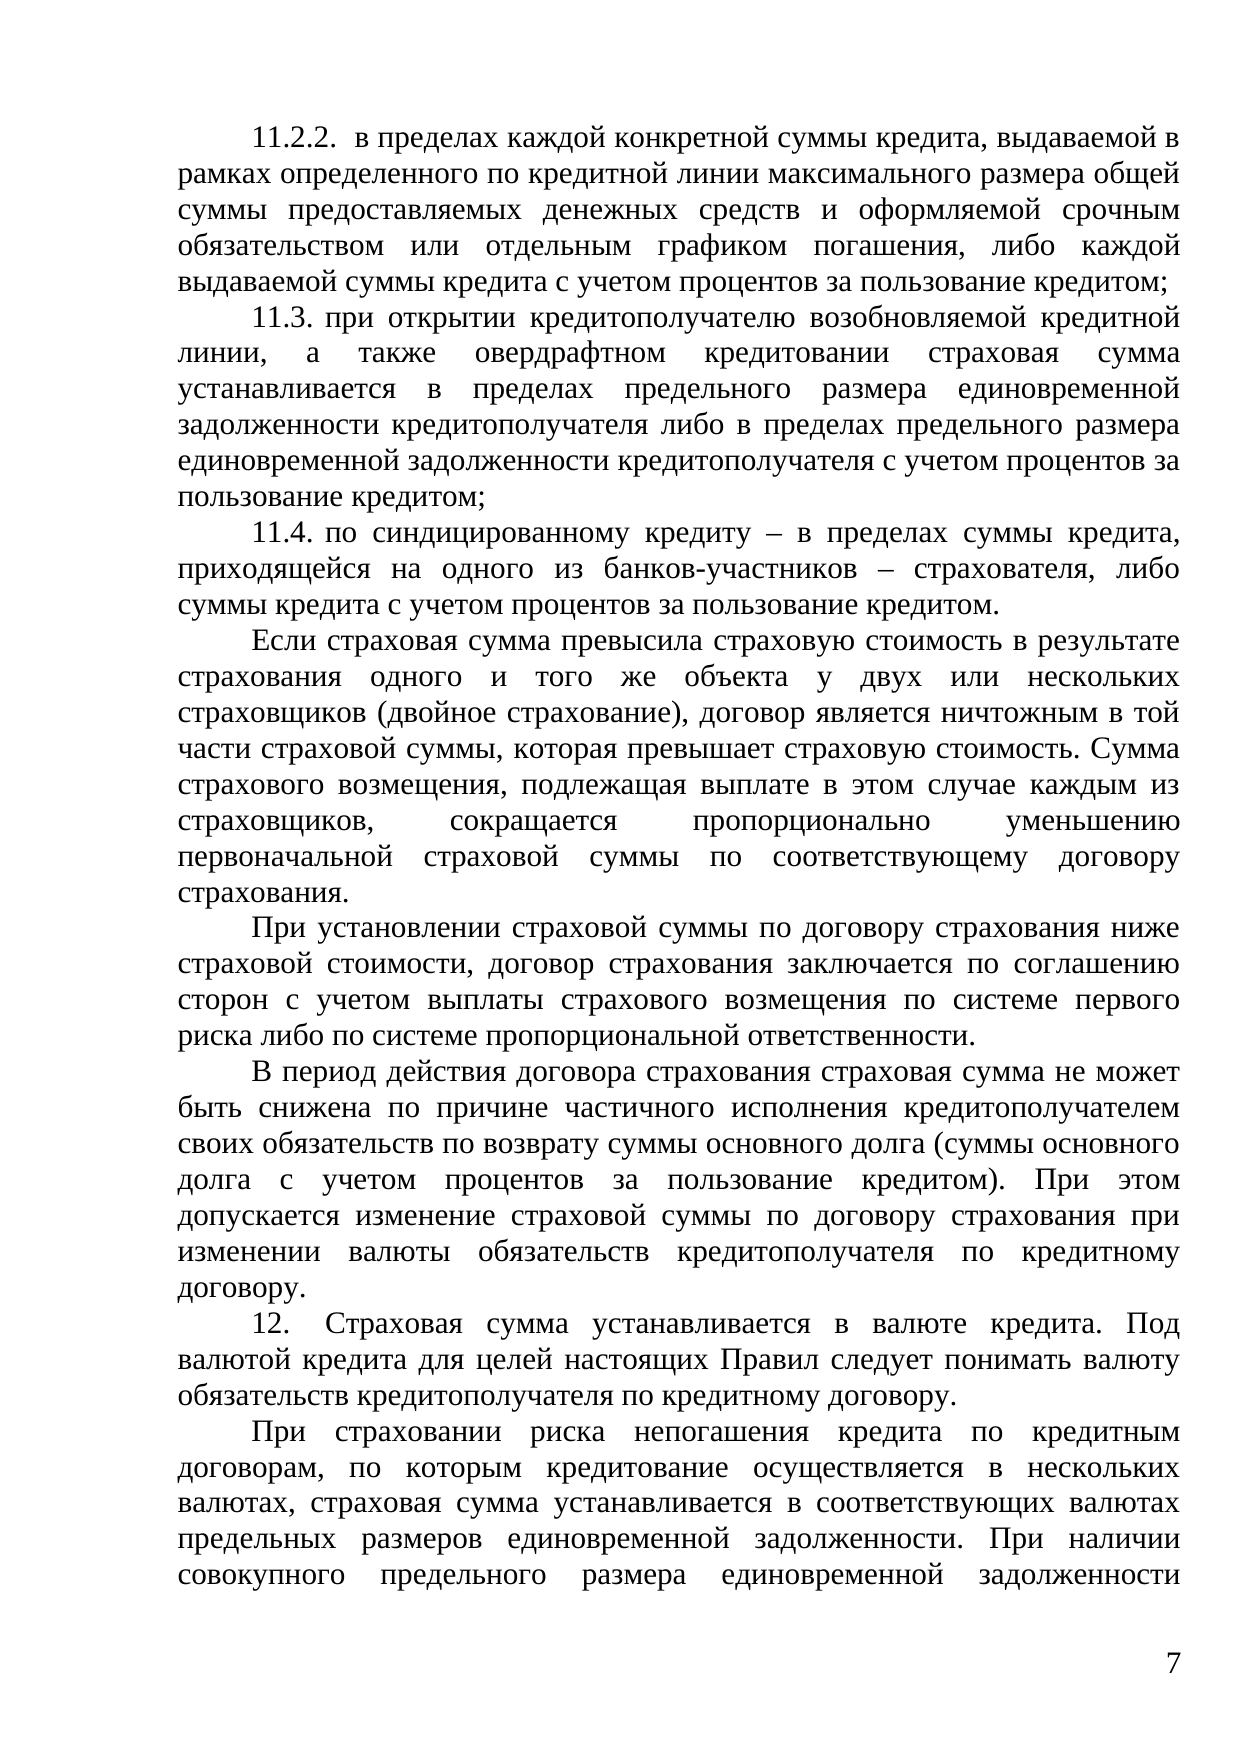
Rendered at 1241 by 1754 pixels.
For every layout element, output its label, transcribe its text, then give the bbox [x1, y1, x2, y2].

list Страховая сумма устанавливается в валюте кредита. Под валютой кредита для целей настоящих Правил следует понимать валюту обязательств кредитополучателя по кредитному договору. [177, 1304, 1181, 1412]
list при открытии кредитополучателю возобновляемой кредитной линии, а также овердрафтном кредитовании страховая сумма устанавливается в пределах предельного размера единовременной задолженности кредитополучателя либо в пределах предельного размера единовременной задолженности кредитополучателя с учетом процентов за пользование кредитом; [177, 298, 1181, 513]
text При установлении страховой суммы по договору страхования ниже страховой стоимости, договор страхования заключается по соглашению сторон с учетом выплаты страхового возмещения по системе первого риска либо по системе пропорциональной ответственности. [177, 909, 1181, 1052]
text Если страховая сумма превысила страховую стоимость в результате страхования одного и того же объекта у двух или нескольких страховщиков (двойное страхование), договор является ничтожным в той части страховой суммы, которая превышает страховую стоимость. Сумма страхового возмещения, подлежащая выплате в этом случае каждым из страховщиков, сокращается пропорционально уменьшению первоначальной страховой суммы по соответствующему договору страхования. [177, 621, 1181, 909]
text В период действия договора страхования страховая сумма не может быть снижена по причине частичного исполнения кредитополучателем своих обязательств по возврату суммы основного долга (суммы основного долга с учетом процентов за пользование кредитом). При этом допускается изменение страховой суммы по договору страхования при изменении валюты обязательств кредитополучателя по кредитному договору. [177, 1052, 1181, 1304]
list в пределах каждой конкретной суммы кредита, выдаваемой в рамках определенного по кредитной линии максимального размера общей суммы предоставляемых денежных средств и оформляемой срочным обязательством или отдельным графиком погашения, либо каждой выдаваемой суммы кредита с учетом процентов за пользование кредитом; [177, 118, 1181, 298]
list по синдицированному кредиту – в пределах суммы кредита, приходящейся на одного из банков-участников – страхователя, либо суммы кредита с учетом процентов за пользование кредитом. [177, 513, 1181, 621]
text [177, 1412, 1181, 1592]
